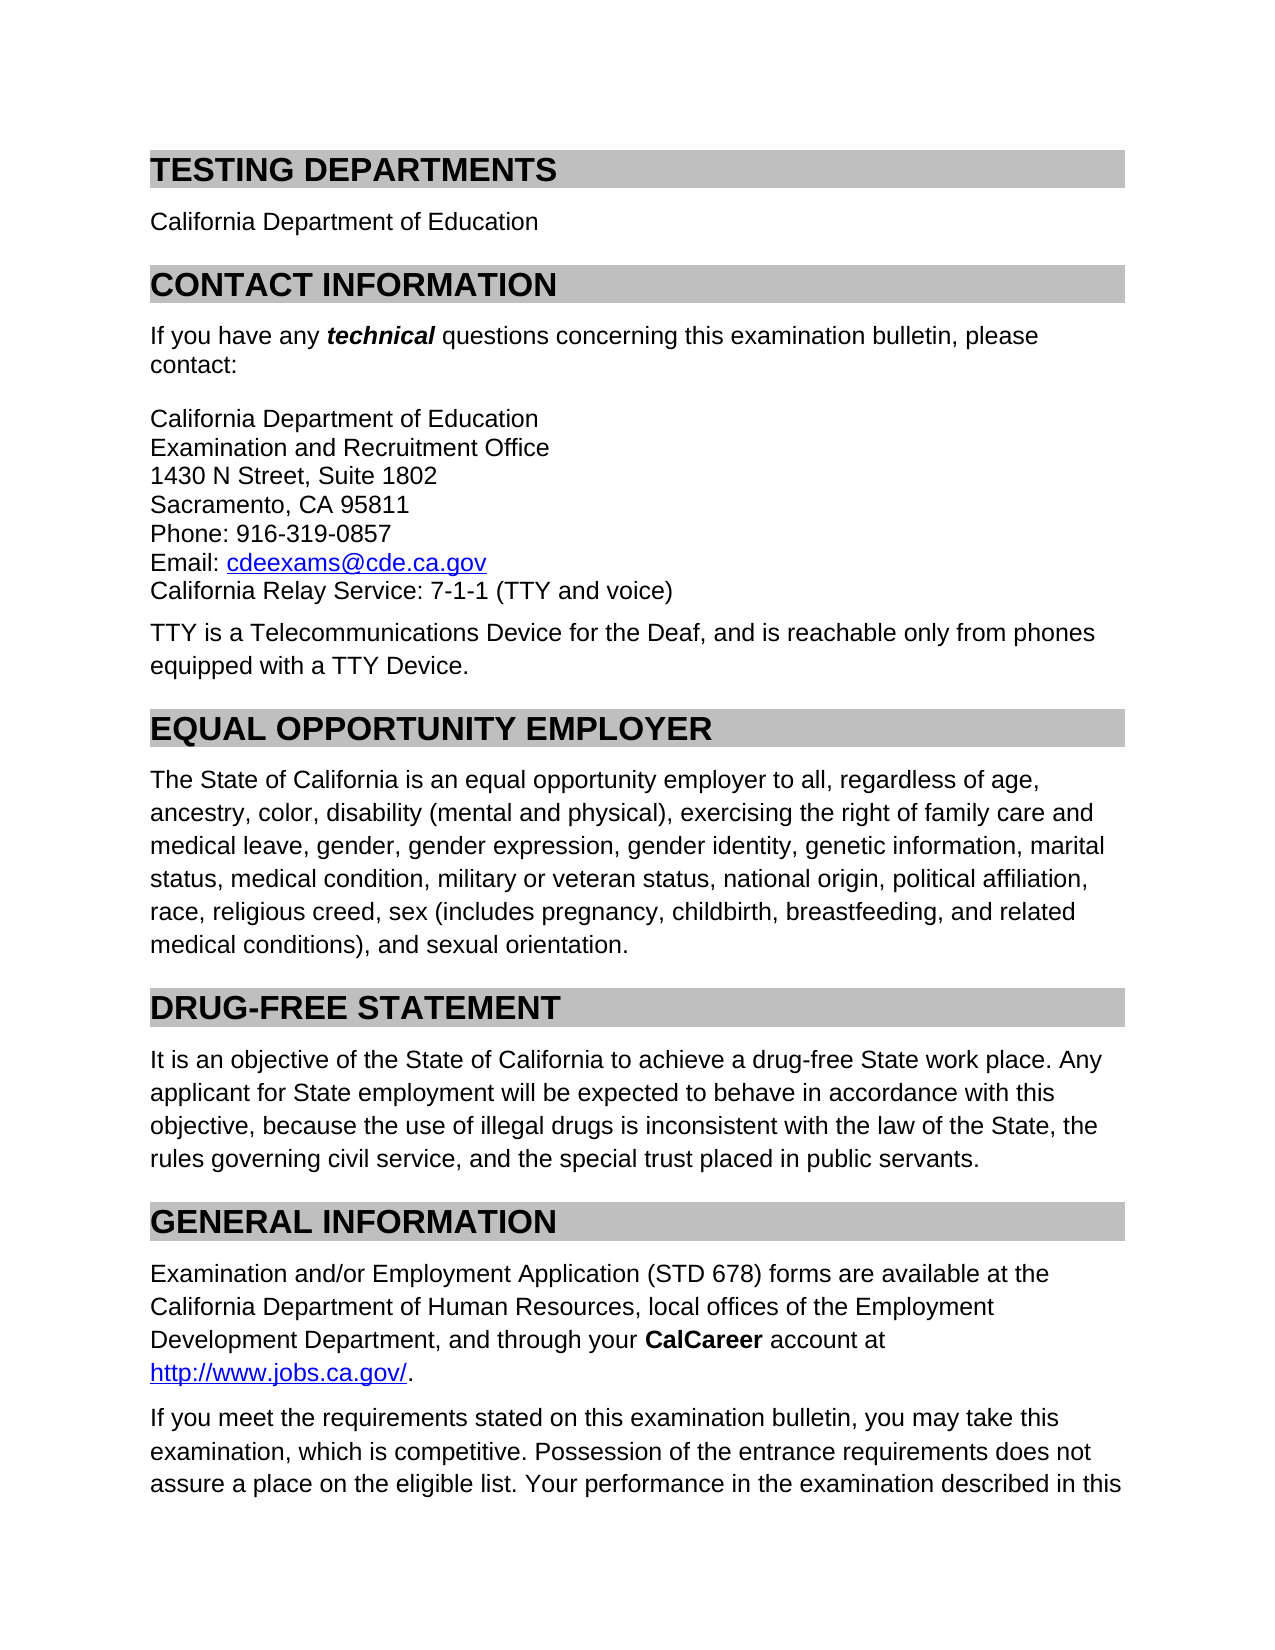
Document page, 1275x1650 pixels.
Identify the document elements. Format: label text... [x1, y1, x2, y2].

text Email: cdeexams@cde.ca.gov [150, 548, 1125, 576]
text It is an objective of the State of California to achieve a drug-free State work place. Any applicant for State employment will be expected to behave in accordance with this objective, because the use of illegal drugs is inconsistent with the law of the State, the rules governing civil service, and the special trust placed in public servants. [150, 1045, 1125, 1173]
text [150, 1403, 1125, 1498]
text Examination and/or Employment Application (STD 678) forms are available at the California Department of Human Resources, local offices of the Employment Development Department, and through your CalCareer account at http://www.jobs.ca.gov/. [150, 1259, 1125, 1387]
text Examination and Recruitment Office [150, 433, 1125, 461]
text Phone: 916-319-0857 [150, 519, 1125, 548]
text 1430 N Street, Suite 1802 [150, 461, 1125, 490]
subtitle TESTING DEPARTMENTS [150, 150, 1125, 188]
text The State of California is an equal opportunity employer to all, regardless of age, ancestry, color, disability (mental and physical), exercising the right of family care and medical leave, gender, gender expression, gender identity, genetic information, marital status, medical condition, military or veteran status, national origin, political affiliation, race, religious creed, sex (includes pregnancy, childbirth, breastfeeding, and related medical conditions), and sexual orientation. [150, 765, 1125, 959]
text California Department of Education [150, 404, 1125, 433]
subtitle EQUAL OPPORTUNITY EMPLOYER [150, 709, 1125, 747]
subtitle CONTACT INFORMATION [150, 265, 1125, 303]
subtitle DRUG-FREE STATEMENT [150, 988, 1125, 1027]
text Sacramento, CA 95811 [150, 490, 1125, 519]
subtitle GENERAL INFORMATION [150, 1202, 1125, 1241]
text If you have any technical questions concerning this examination bulletin, please contact: [150, 321, 1125, 379]
text TTY is a Telecommunications Device for the Deaf, and is reachable only from phones equipped with a TTY Device. [150, 618, 1125, 679]
text California Department of Education [150, 207, 1125, 235]
text California Relay Service: 7-1-1 (TTY and voice) [150, 576, 1125, 605]
